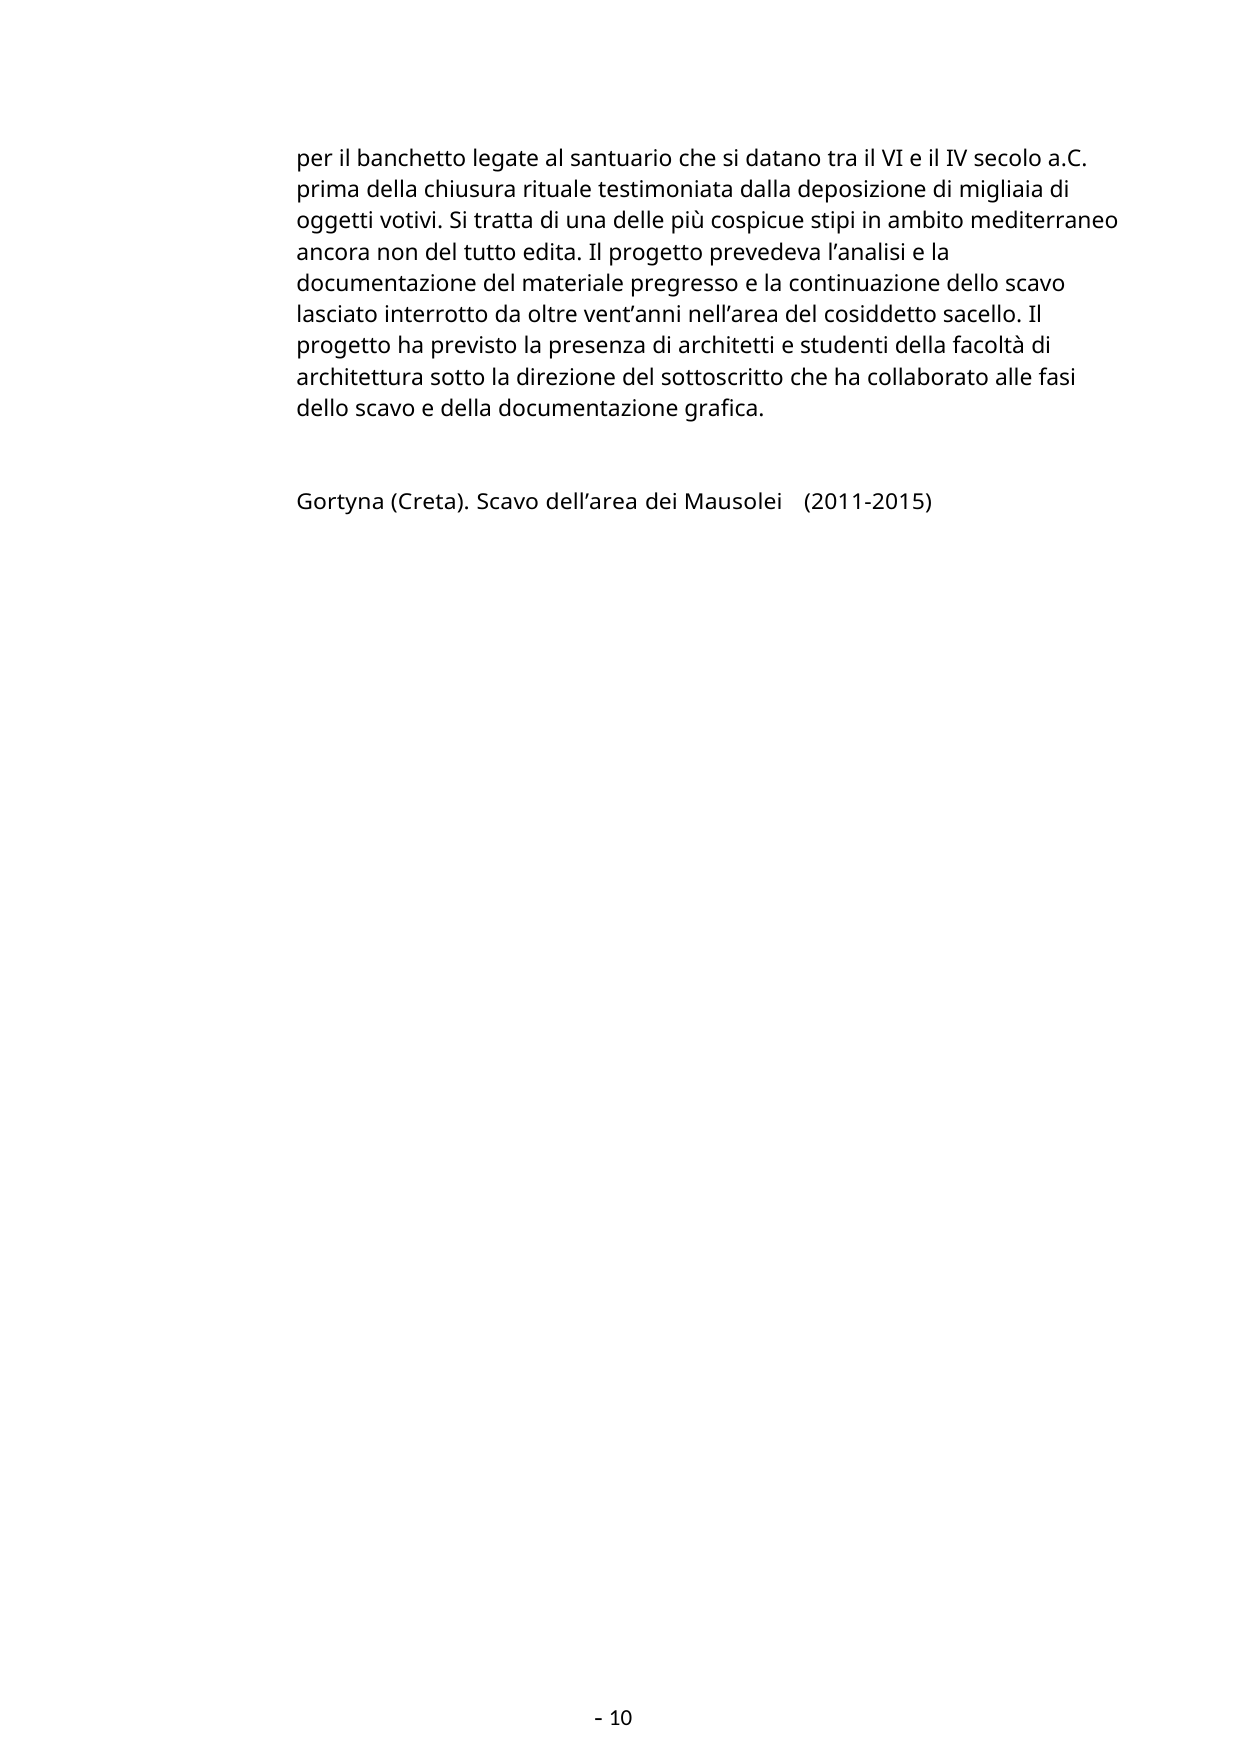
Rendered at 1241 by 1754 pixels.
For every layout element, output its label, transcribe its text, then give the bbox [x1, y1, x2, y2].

text Gortyna (Creta). Scavo dell’area dei Mausolei (2011-2015) [296, 486, 1119, 516]
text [296, 142, 1128, 423]
